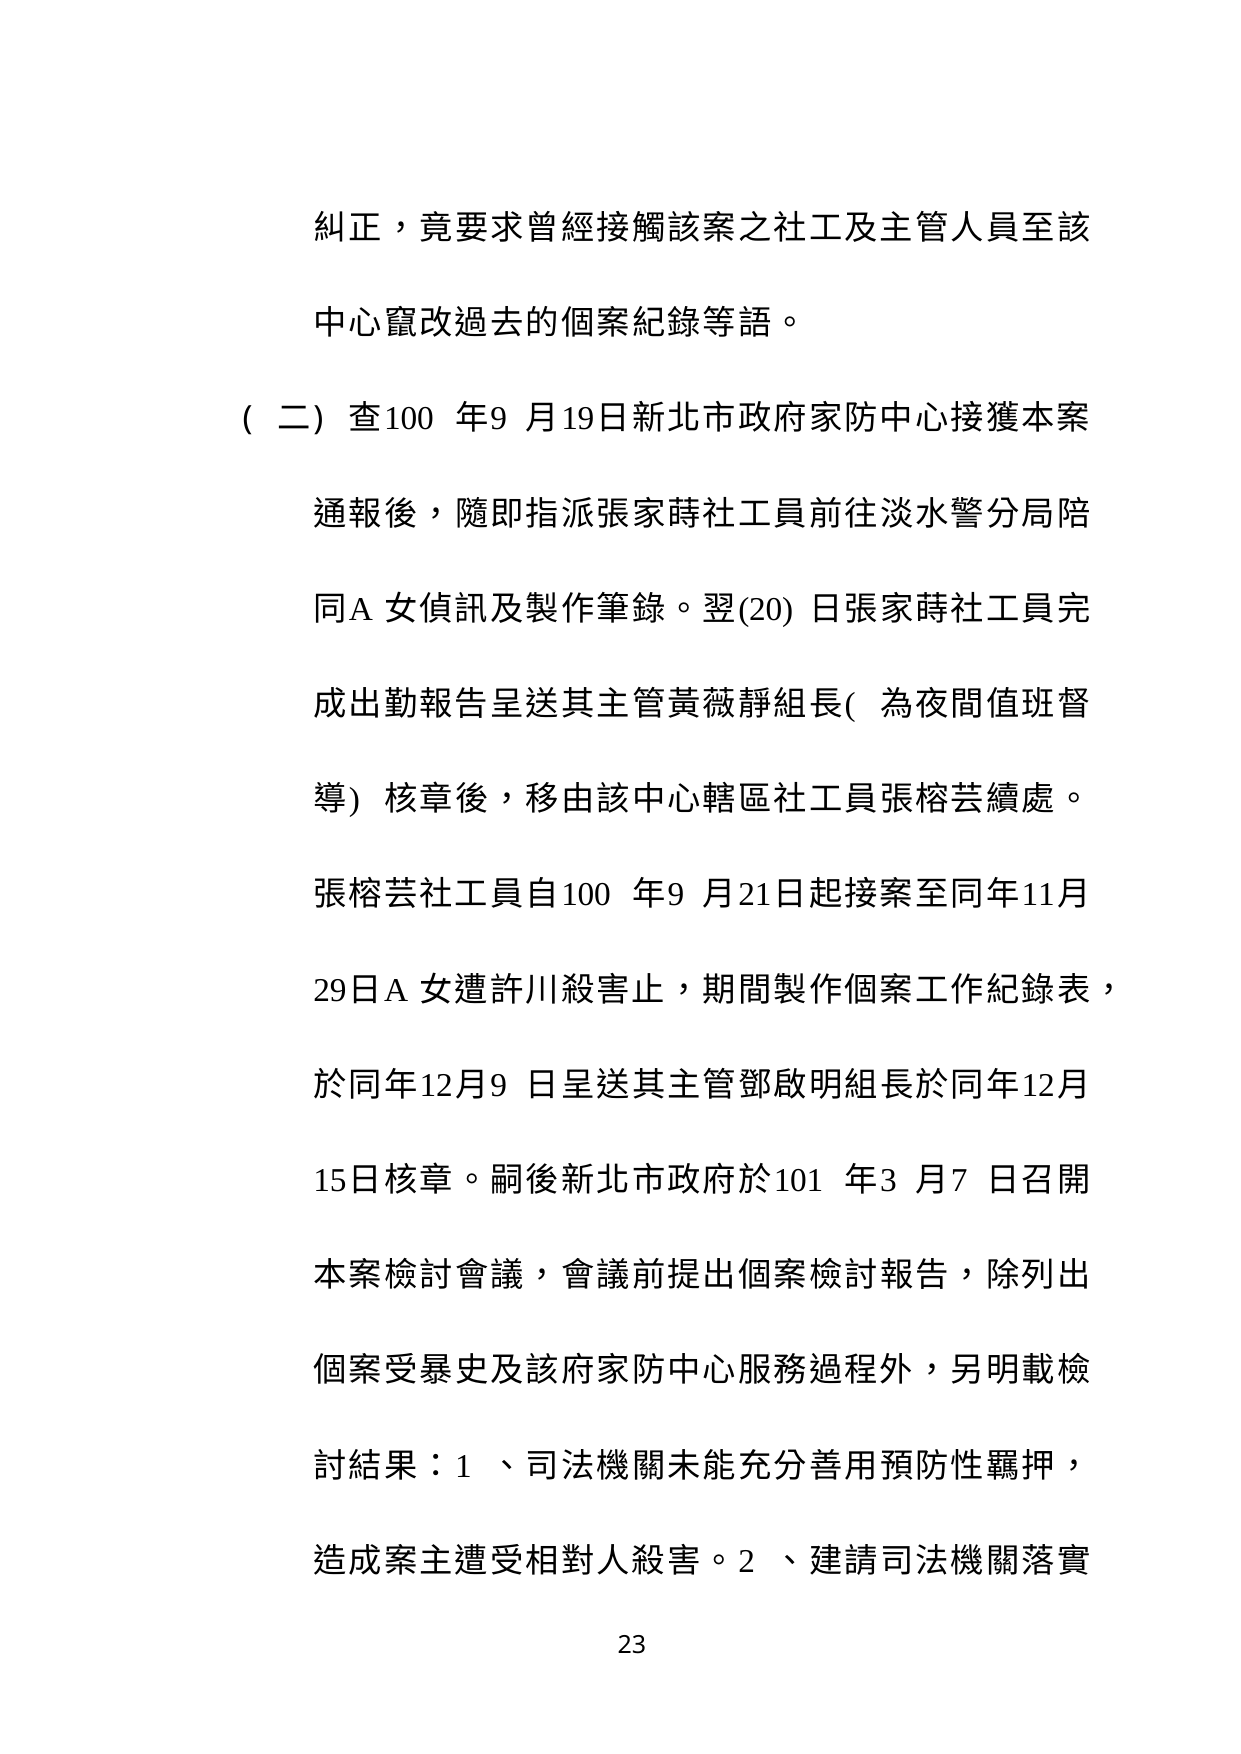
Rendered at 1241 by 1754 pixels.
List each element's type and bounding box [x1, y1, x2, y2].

subtitle [242, 368, 1092, 1605]
subtitle [242, 177, 1092, 368]
